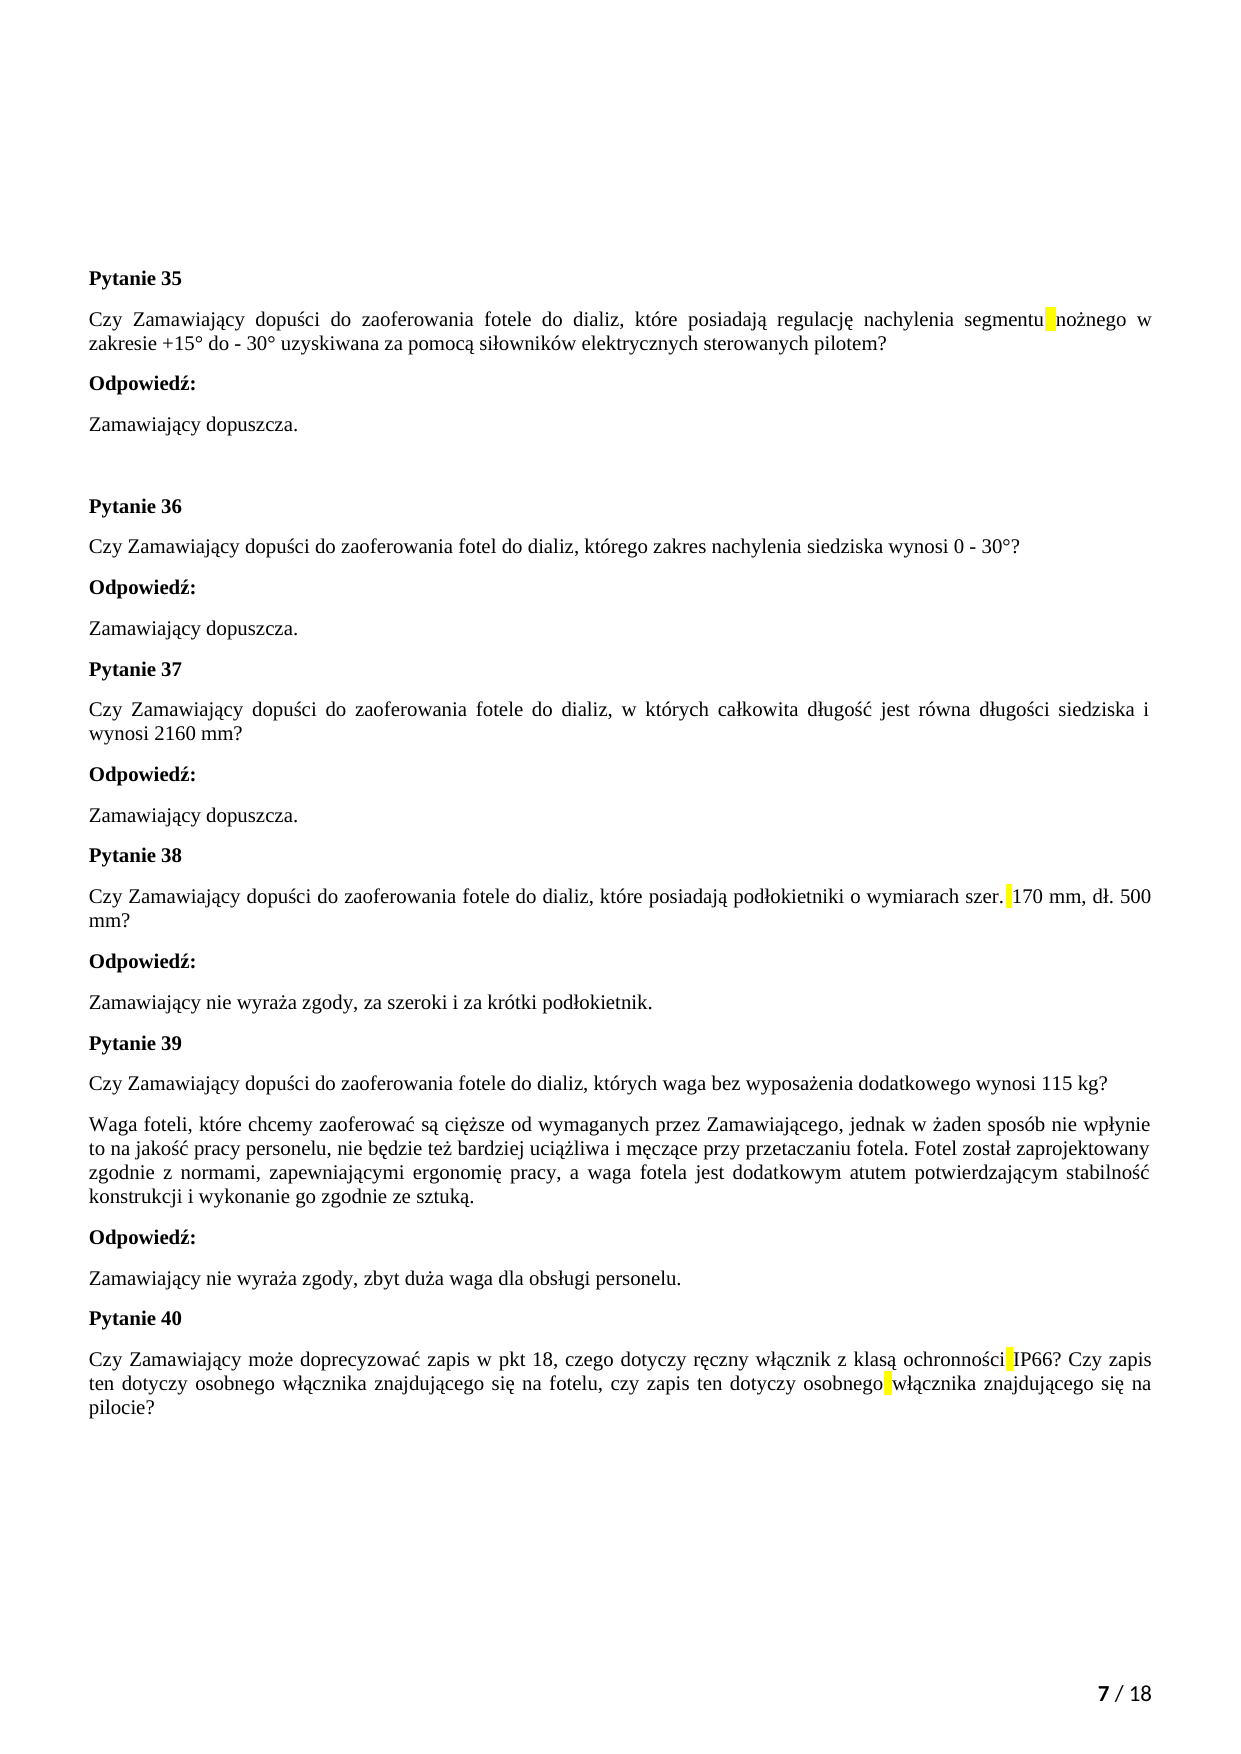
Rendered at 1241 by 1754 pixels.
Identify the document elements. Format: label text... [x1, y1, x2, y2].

text Odpowiedź: [89, 762, 1152, 786]
text Czy Zamawiający dopuści do zaoferowania fotel do dializ, którego zakres nachylenia siedziska wynosi 0 - 30°? [89, 534, 1152, 558]
text Pytanie 35 [89, 266, 1152, 290]
text Pytanie 37 [89, 656, 1152, 681]
text Pytanie 40 [89, 1306, 1152, 1330]
text Pytanie 36 [89, 493, 1152, 518]
text Odpowiedź: [89, 575, 1152, 599]
text Waga foteli, które chcemy zaoferować są cięższe od wymaganych przez Zamawiającego, jednak w żaden sposób nie wpłynie to na jakość pracy personelu, nie będzie też bardziej uciążliwa i męczące przy przetaczaniu fotela. Fotel został zaprojektowany zgodnie z normami, zapewniającymi ergonomię pracy, a waga fotela jest dodatkowym atutem potwierdzającym stabilność konstrukcji i wykonanie go zgodnie ze sztuką. [89, 1112, 1152, 1208]
text Zamawiający nie wyraża zgody, zbyt duża waga dla obsługi personelu. [89, 1266, 1152, 1289]
text Czy Zamawiający dopuści do zaoferowania fotele do dializ, które posiadają podłokietniki o wymiarach szer. 170 mm, dł. 500 mm? [89, 884, 1152, 932]
text Czy Zamawiający może doprecyzować zapis w pkt 18, czego dotyczy ręczny włącznik z klasą ochronności IP66? Czy zapis ten dotyczy osobnego włącznika znajdującego się na fotelu, czy zapis ten dotyczy osobnego włącznika znajdującego się na pilocie? [89, 1347, 1152, 1419]
text Czy Zamawiający dopuści do zaoferowania fotele do dializ, które posiadają regulację nachylenia segmentu nożnego w zakresie +15° do - 30° uzyskiwana za pomocą siłowników elektrycznych sterowanych pilotem? [89, 307, 1152, 355]
text Zamawiający dopuszcza. [89, 616, 1152, 640]
text Czy Zamawiający dopuści do zaoferowania fotele do dializ, w których całkowita długość jest równa długości siedziska i wynosi 2160 mm? [89, 697, 1152, 745]
text Odpowiedź: [89, 949, 1152, 973]
text Zamawiający nie wyraża zgody, za szeroki i za krótki podłokietnik. [89, 990, 1152, 1014]
text Pytanie 38 [89, 843, 1152, 867]
text Zamawiający dopuszcza. [89, 803, 1152, 827]
text Zamawiający dopuszcza. [89, 412, 1152, 436]
text Czy Zamawiający dopuści do zaoferowania fotele do dializ, których waga bez wyposażenia dodatkowego wynosi 115 kg? [89, 1071, 1152, 1095]
text Odpowiedź: [89, 371, 1152, 395]
text Pytanie 39 [89, 1030, 1152, 1054]
text Odpowiedź: [89, 1225, 1152, 1249]
